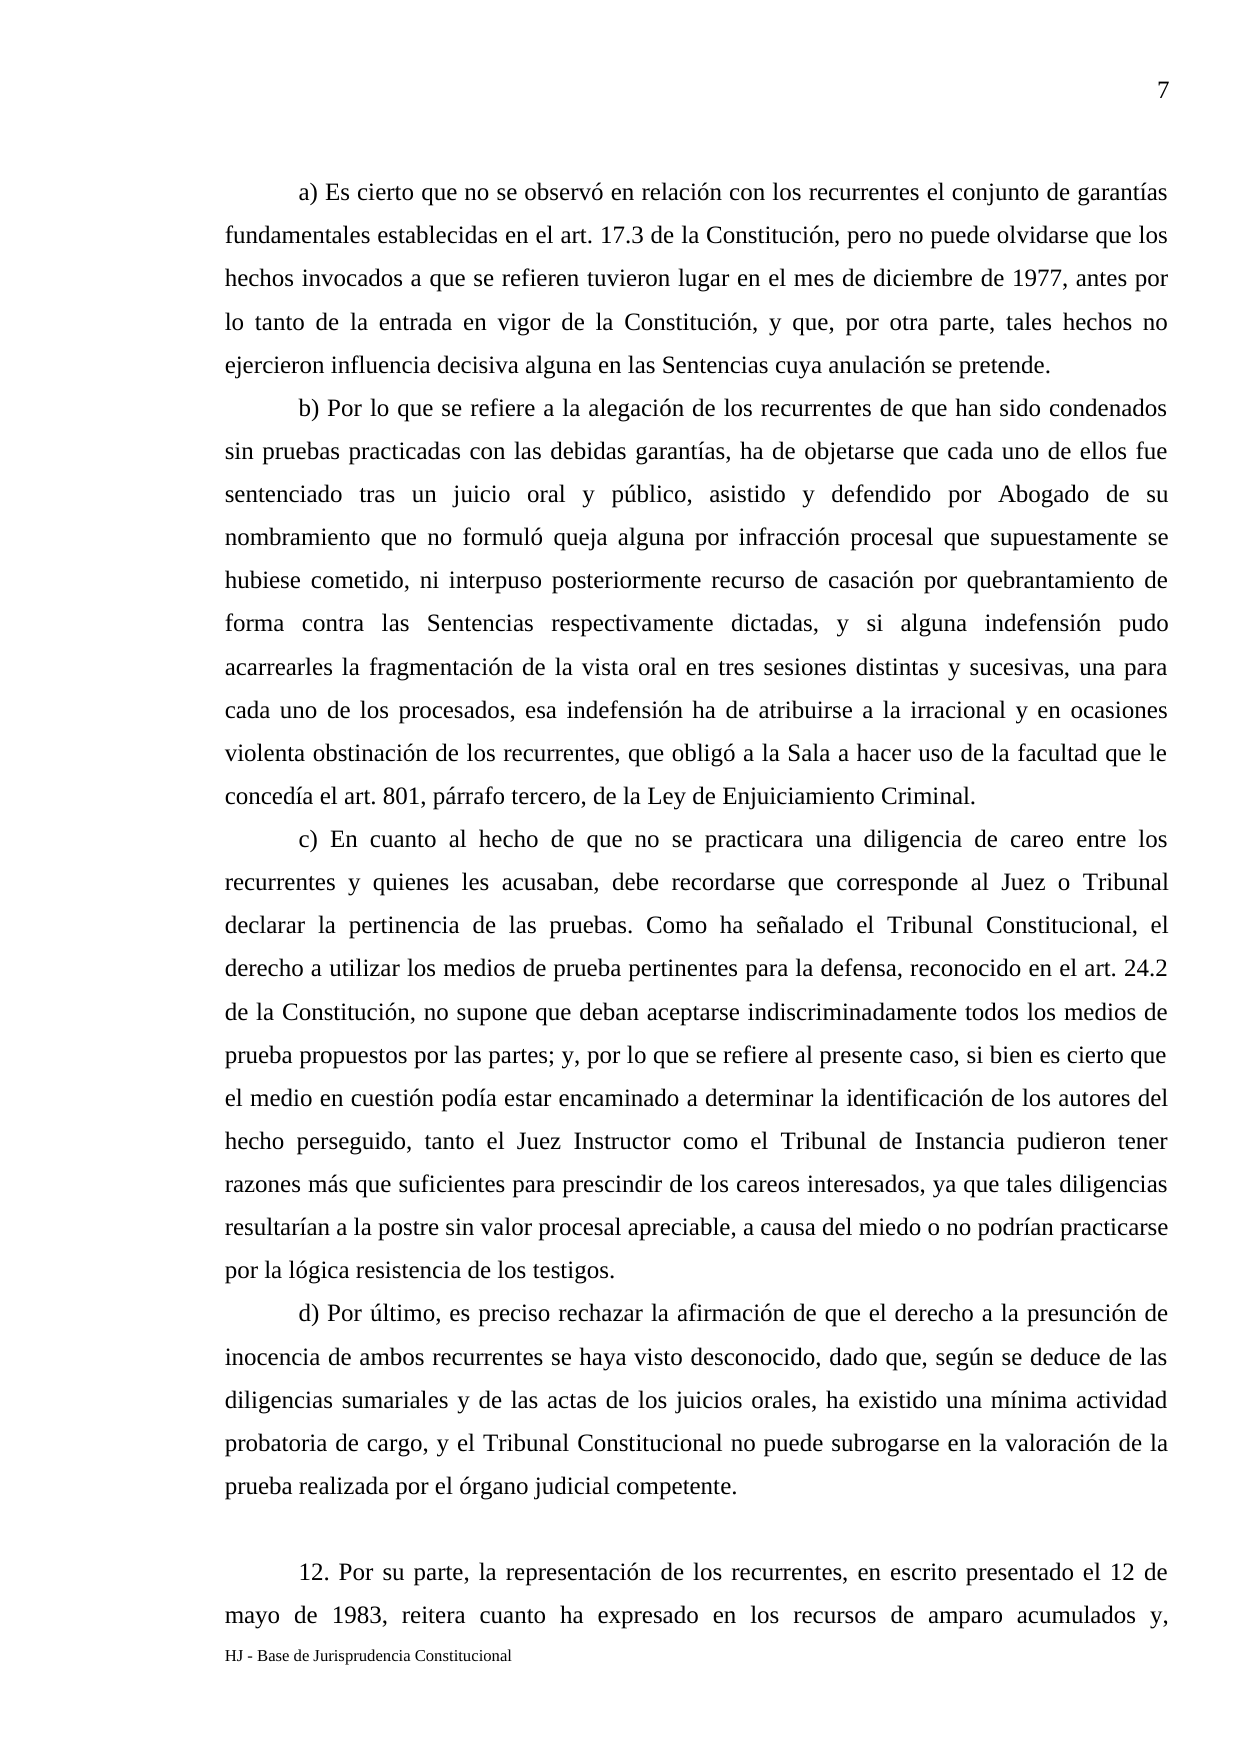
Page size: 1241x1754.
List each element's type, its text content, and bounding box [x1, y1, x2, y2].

text c) En cuanto al hecho de que no se practicara una diligencia de careo entre los recurrentes y quienes les acusaban, debe recordarse que corresponde al Juez o Tribunal declarar la pertinencia de las pruebas. Como ha señalado el Tribunal Constitucional, el derecho a utilizar los medios de prueba pertinentes para la defensa, reconocido en el art. 24.2 de la Constitución, no supone que deban aceptarse indiscriminadamente todos los medios de prueba propuestos por las partes; y, por lo que se refiere al presente caso, si bien es cierto que el medio en cuestión podía estar encaminado a determinar la identificación de los autores del hecho perseguido, tanto el Juez Instructor como el Tribunal de Instancia pudieron tener razones más que suficientes para prescindir de los careos interesados, ya que tales diligencias resultarían a la postre sin valor procesal apreciable, a causa del miedo o no podrían practicarse por la lógica resistencia de los testigos. [224, 824, 1169, 1284]
text d) Por último, es preciso rechazar la afirmación de que el derecho a la presunción de inocencia de ambos recurrentes se haya visto desconocido, dado que, según se deduce de las diligencias sumariales y de las actas de los juicios orales, ha existido una mínima actividad probatoria de cargo, y el Tribunal Constitucional no puede subrogarse en la valoración de la prueba realizada por el órgano judicial competente. [224, 1298, 1169, 1500]
text a) Es cierto que no se observó en relación con los recurrentes el conjunto de garantías fundamentales establecidas en el art. 17.3 de la Constitución, pero no puede olvidarse que los hechos invocados a que se refieren tuvieron lugar en el mes de diciembre de 1977, antes por lo tanto de la entrada en vigor de la Constitución, y que, por otra parte, tales hechos no ejercieron influencia decisiva alguna en las Sentencias cuya anulación se pretende. [224, 177, 1169, 378]
text b) Por lo que se refiere a la alegación de los recurrentes de que han sido condenados sin pruebas practicadas con las debidas garantías, ha de objetarse que cada uno de ellos fue sentenciado tras un juicio oral y público, asistido y defendido por Abogado de su nombramiento que no formuló queja alguna por infracción procesal que supuestamente se hubiese cometido, ni interpuso posteriormente recurso de casación por quebrantamiento de forma contra las Sentencias respectivamente dictadas, y si alguna indefensión pudo acarrearles la fragmentación de la vista oral en tres sesiones distintas y sucesivas, una para cada uno de los procesados, esa indefensión ha de atribuirse a la irracional y en ocasiones violenta obstinación de los recurrentes, que obligó a la Sala a hacer uso de la facultad que le concedía el art. 801, párrafo tercero, de la Ley de Enjuiciamiento Criminal. [224, 393, 1169, 810]
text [224, 1557, 1169, 1629]
